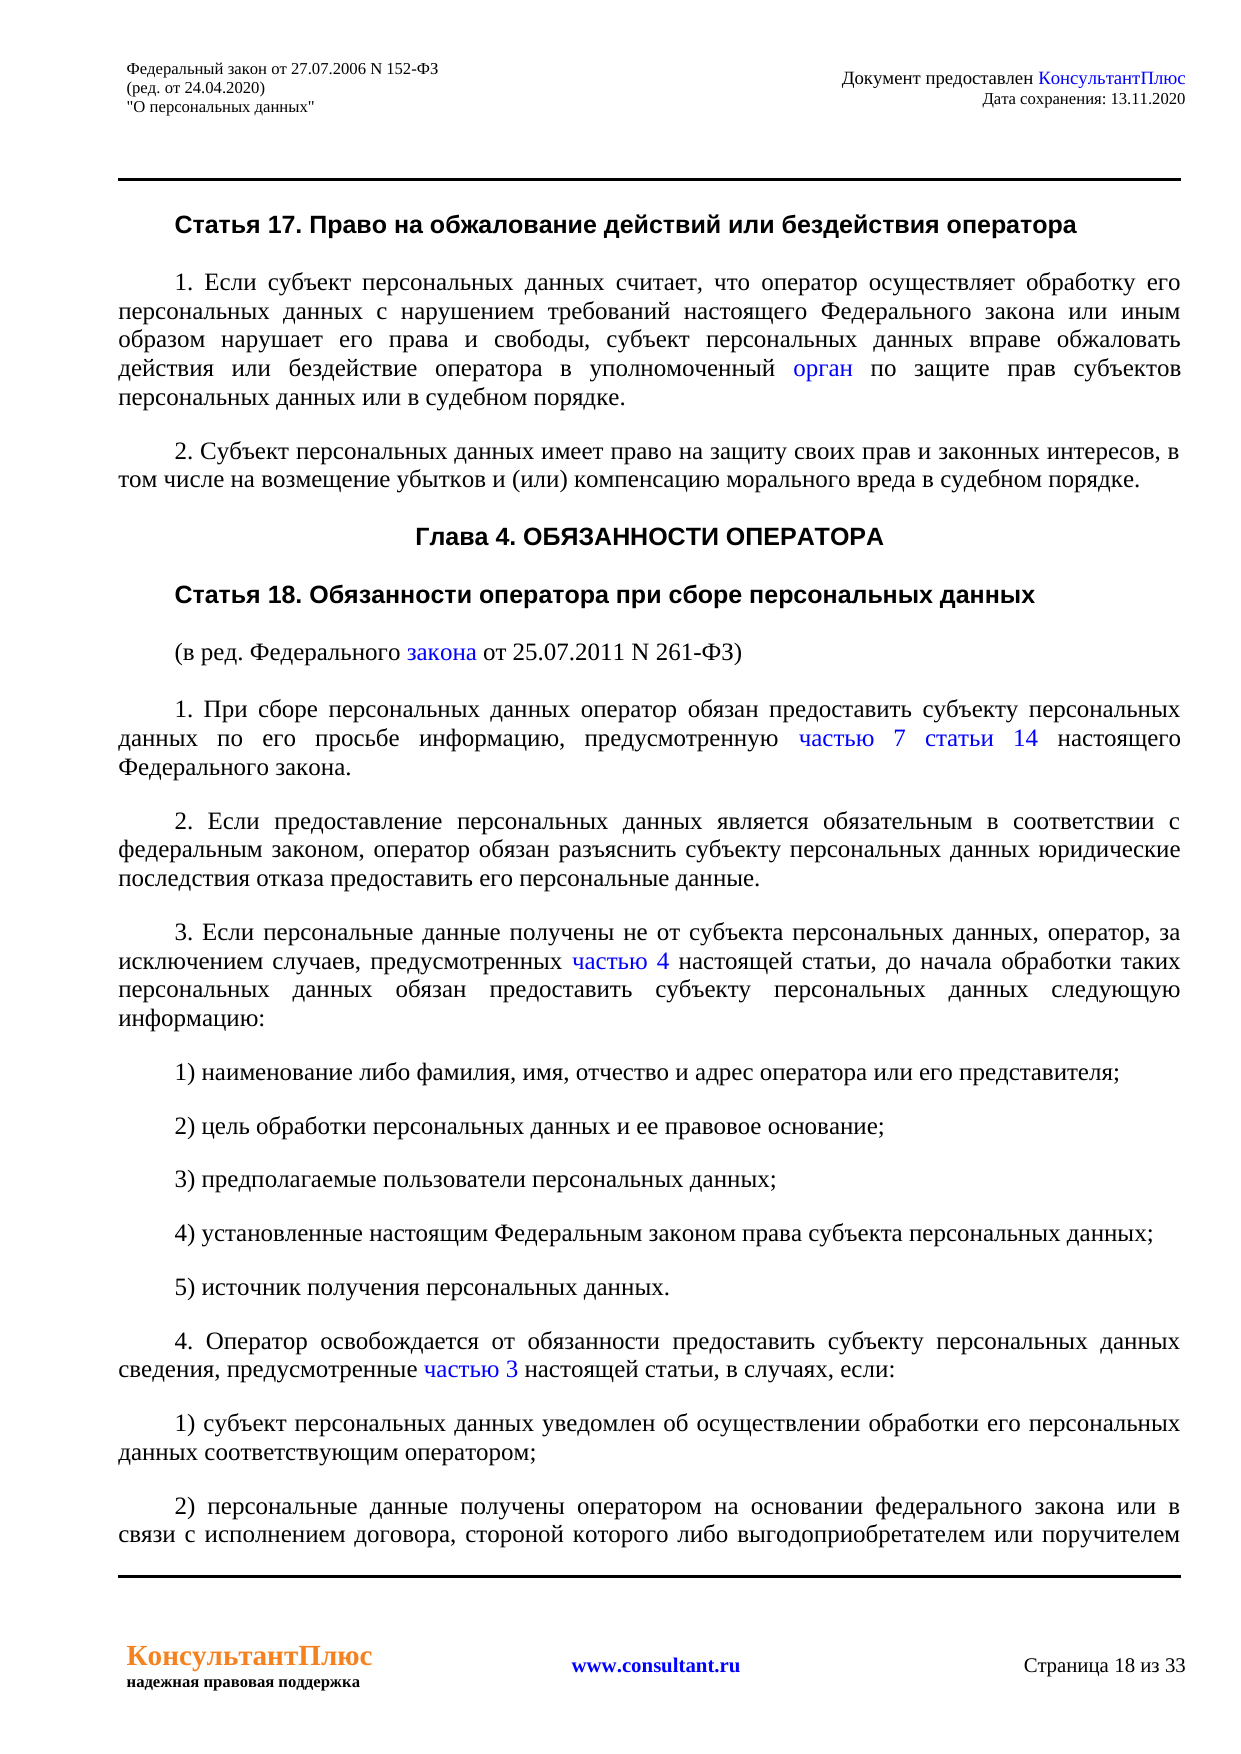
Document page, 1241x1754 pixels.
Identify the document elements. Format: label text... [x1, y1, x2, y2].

text 2. Субъект персональных данных имеет право на защиту своих прав и законных интересов, в том числе на возмещение убытков и (или) компенсацию морального вреда в судебном порядке. [118, 436, 1181, 493]
text 1. При сборе персональных данных оператор обязан предоставить субъекту персональных данных по его просьбе информацию, предусмотренную частью 7 статьи 14 настоящего Федерального закона. [118, 694, 1181, 781]
text (в ред. Федерального закона от 25.07.2011 N 261-ФЗ) [118, 637, 1181, 666]
text 1. Если субъект персональных данных считает, что оператор осуществляет обработку его персональных данных с нарушением требований настоящего Федерального закона или иным образом нарушает его права и свободы, субъект персональных данных вправе обжаловать действия или бездействие оператора в уполномоченный орган по защите прав субъектов персональных данных или в судебном порядке. [118, 267, 1181, 411]
title Статья 18. Обязанности оператора при сборе персональных данных [118, 579, 1181, 608]
text 5) источник получения персональных данных. [118, 1272, 1181, 1301]
text 3) предполагаемые пользователи персональных данных; [118, 1164, 1181, 1193]
title Глава 4. ОБЯЗАННОСТИ ОПЕРАТОРА [118, 522, 1181, 551]
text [118, 1491, 1181, 1548]
text 2. Если предоставление персональных данных является обязательным в соответствии с федеральным законом, оператор обязан разъяснить субъекту персональных данных юридические последствия отказа предоставить его персональные данные. [118, 806, 1181, 892]
text 1) наименование либо фамилия, имя, отчество и адрес оператора или его представителя; [118, 1057, 1181, 1086]
text 4. Оператор освобождается от обязанности предоставить субъекту персональных данных сведения, предусмотренные частью 3 настоящей статьи, в случаях, если: [118, 1326, 1181, 1383]
text 4) установленные настоящим Федеральным законом права субъекта персональных данных; [118, 1218, 1181, 1247]
text 1) субъект персональных данных уведомлен об осуществлении обработки его персональных данных соответствующим оператором; [118, 1408, 1181, 1466]
text 2) цель обработки персональных данных и ее правовое основание; [118, 1111, 1181, 1139]
title Статья 17. Право на обжалование действий или бездействия оператора [118, 209, 1181, 238]
text 3. Если персональные данные получены не от субъекта персональных данных, оператор, за исключением случаев, предусмотренных частью 4 настоящей статьи, до начала обработки таких персональных данных обязан предоставить субъекту персональных данных следующую информацию: [118, 917, 1181, 1032]
